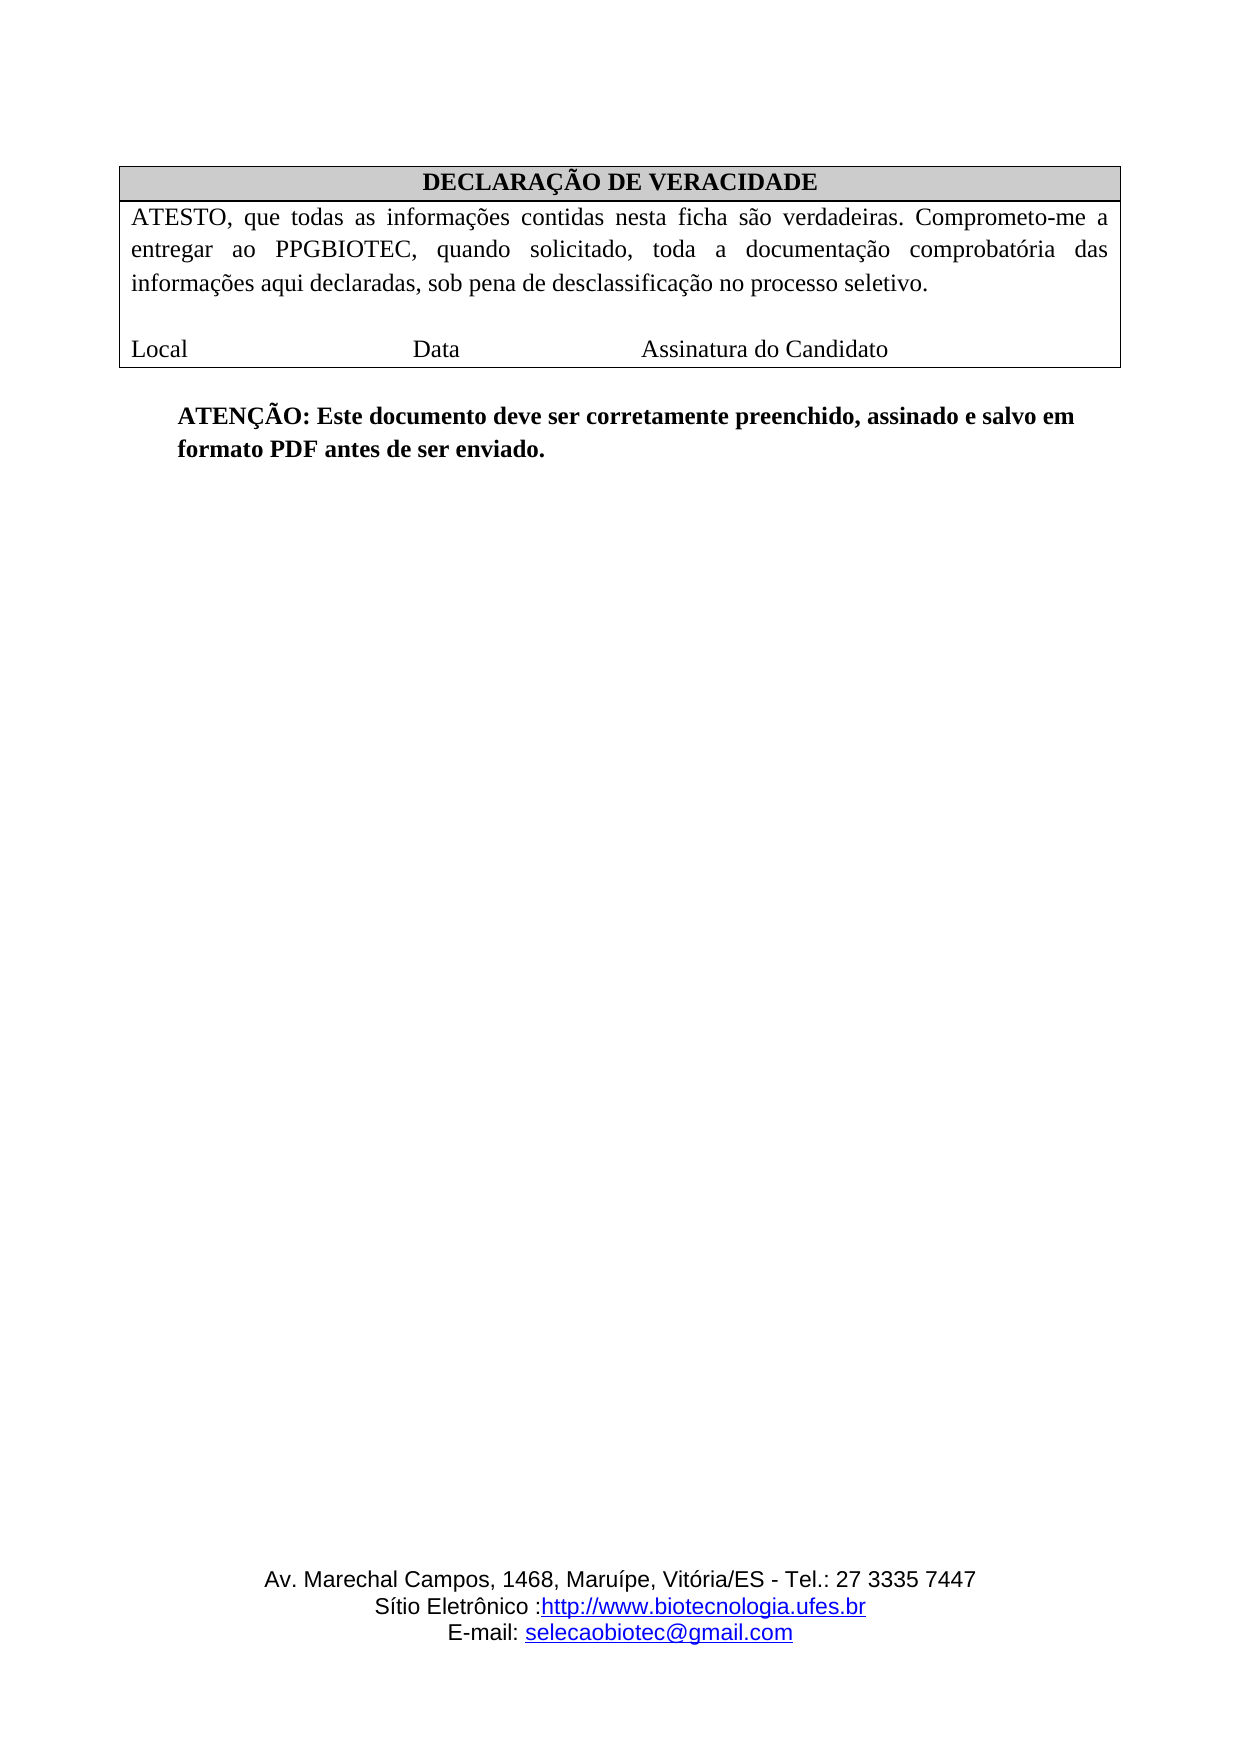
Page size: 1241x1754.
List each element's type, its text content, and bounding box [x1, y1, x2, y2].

table_header DECLARAÇÃO DE VERACIDADE [120, 167, 1120, 200]
table_cell ATESTO, que todas as informações contidas nesta ficha são verdadeiras. Comprometo-me a entregar ao PPGBIOTEC, quando solicitado, toda a documentação comprobatória das informações aqui declaradas, sob pena de desclassificação no processo seletivo. Local Data Assinatura do Candidato [120, 202, 1120, 367]
text ATENÇÃO: Este documento deve ser corretamente preenchido, assinado e salvo em formato PDF antes de ser enviado. [177, 401, 1122, 462]
